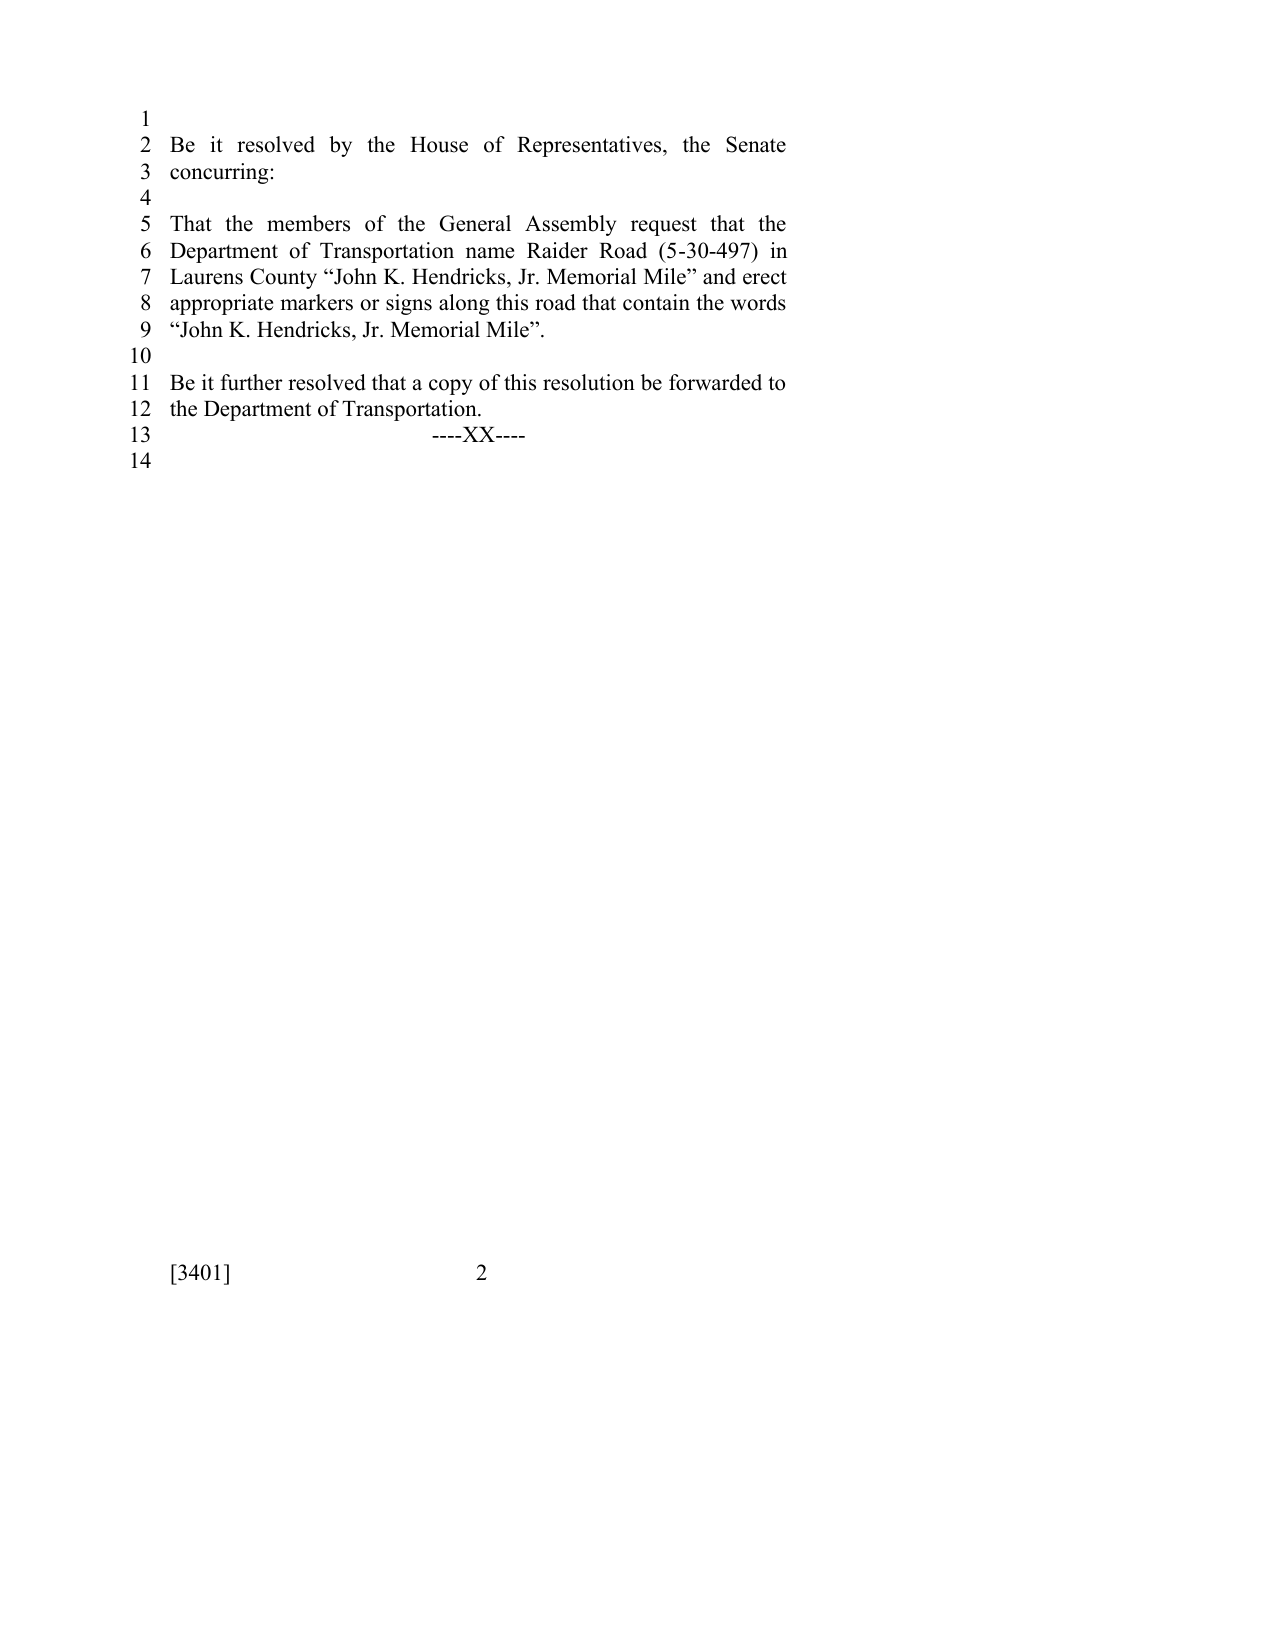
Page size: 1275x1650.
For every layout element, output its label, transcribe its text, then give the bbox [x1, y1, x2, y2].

text That the members of the General Assembly request that the Department of Transportation name Raider Road (5-30-497) in Laurens County “John K. Hendricks, Jr. Memorial Mile” and erect appropriate markers or signs along this road that contain the words “John K. Hendricks, Jr. Memorial Mile”. [169, 210, 787, 342]
text ----XX---- [169, 421, 787, 448]
text Be it resolved by the House of Representatives, the Senate concurring: [169, 131, 787, 184]
text Be it further resolved that a copy of this resolution be forwarded to the Department of Transportation. [169, 368, 787, 421]
